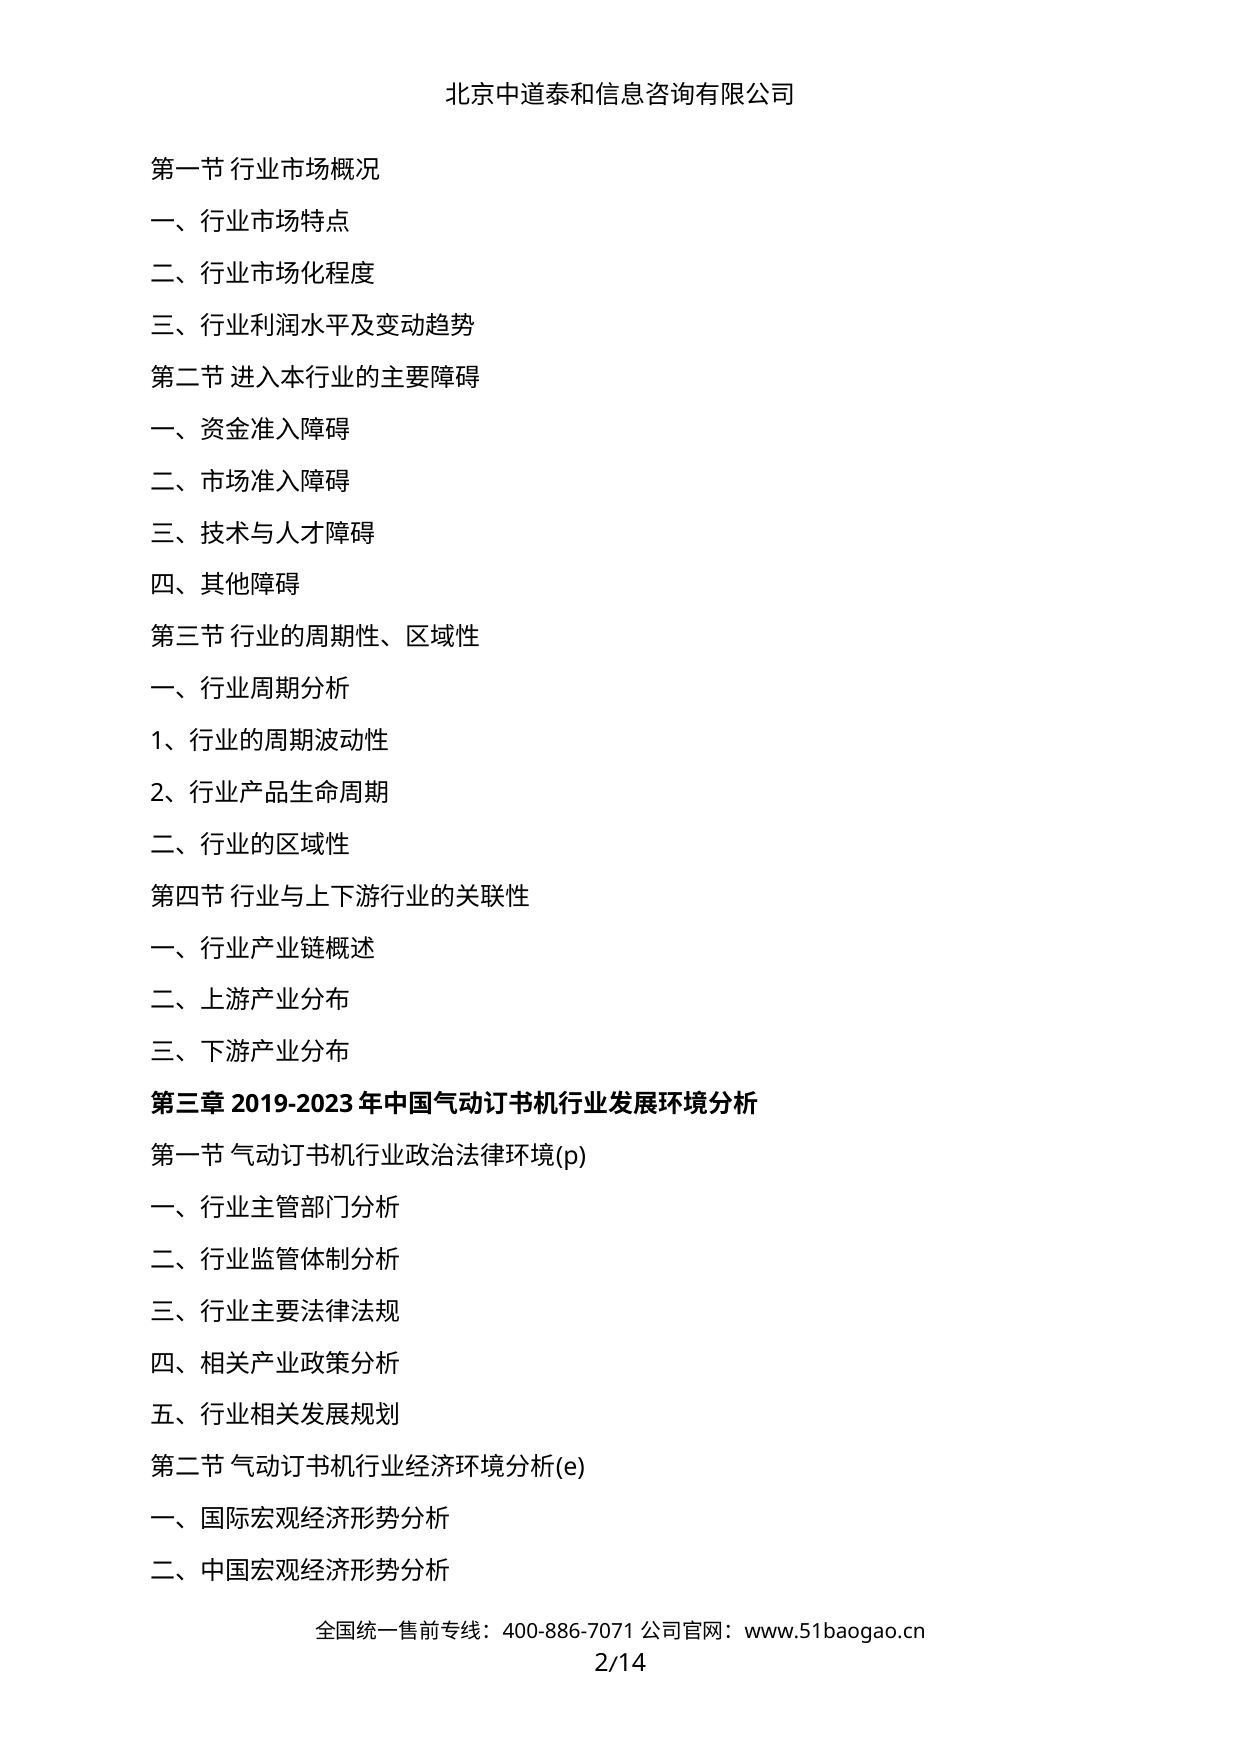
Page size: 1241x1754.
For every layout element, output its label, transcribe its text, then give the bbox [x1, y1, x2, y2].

text 第一节 行业市场概况 [150, 150, 1090, 186]
text 第一节 气动订书机行业政治法律环境(p) [150, 1136, 1090, 1172]
text 一、国际宏观经济形势分析 [150, 1499, 1090, 1535]
text 2、行业产品生命周期 [150, 772, 1090, 809]
text 二、行业市场化程度 [150, 254, 1090, 290]
text 二、行业的区域性 [150, 824, 1090, 861]
text 第四节 行业与上下游行业的关联性 [150, 876, 1090, 912]
text 三、行业利润水平及变动趋势 [150, 306, 1090, 342]
text 三、技术与人才障碍 [150, 513, 1090, 549]
text 第三章 2019-2023年中国气动订书机行业发展环境分析 [150, 1084, 1090, 1120]
text 一、资金准入障碍 [150, 409, 1090, 446]
text 一、行业市场特点 [150, 202, 1090, 238]
text 三、行业主要法律法规 [150, 1291, 1090, 1327]
text 第二节 进入本行业的主要障碍 [150, 357, 1090, 394]
text 五、行业相关发展规划 [150, 1395, 1090, 1431]
text 二、行业监管体制分析 [150, 1239, 1090, 1276]
text 二、中国宏观经济形势分析 [150, 1551, 1090, 1587]
text 一、行业主管部门分析 [150, 1187, 1090, 1224]
text 四、相关产业政策分析 [150, 1343, 1090, 1379]
text 四、其他障碍 [150, 565, 1090, 601]
text 二、市场准入障碍 [150, 461, 1090, 497]
text 第二节 气动订书机行业经济环境分析(e) [150, 1447, 1090, 1483]
text 一、行业周期分析 [150, 669, 1090, 705]
text 第三节 行业的周期性、区域性 [150, 617, 1090, 653]
text 三、下游产业分布 [150, 1032, 1090, 1068]
text 二、上游产业分布 [150, 980, 1090, 1016]
text 一、行业产业链概述 [150, 928, 1090, 964]
text 1、行业的周期波动性 [150, 721, 1090, 757]
